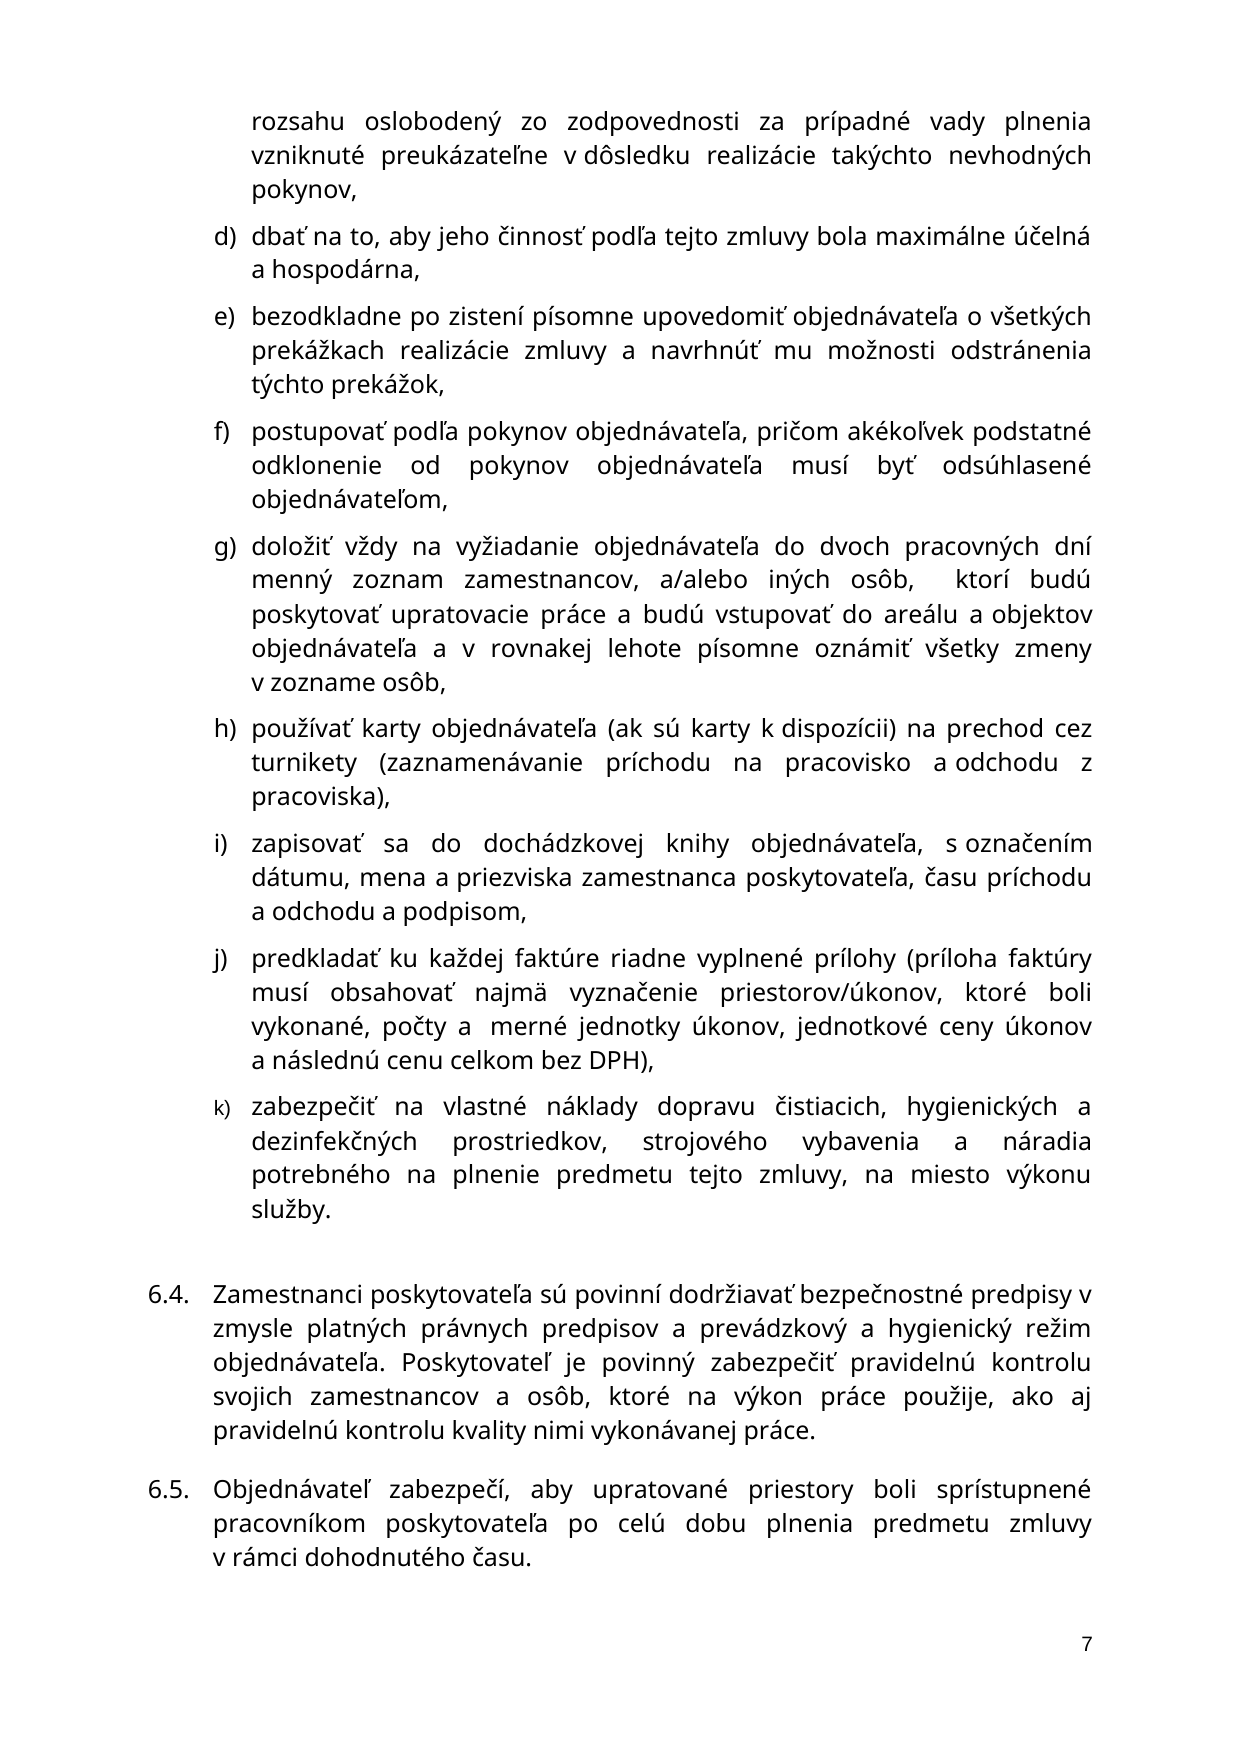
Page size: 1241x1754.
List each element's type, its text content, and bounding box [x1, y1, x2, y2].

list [213, 103, 1093, 206]
list Zamestnanci poskytovateľa sú povinní dodržiavať bezpečnostné predpisy v zmysle platných právnych predpisov a prevádzkový a hygienický režim objednávateľa. Poskytovateľ je povinný zabezpečiť pravidelnú kontrolu svojich zamestnancov a osôb, ktoré na výkon práce použije, ako aj pravidelnú kontrolu kvality nimi vykonávanej práce. [148, 1277, 1093, 1447]
list zapisovať sa do dochádzkovej knihy objednávateľa, s označením dátumu, mena a priezviska zamestnanca poskytovateľa, času príchodu a odchodu a podpisom, [213, 826, 1093, 928]
list doložiť vždy na vyžiadanie objednávateľa do dvoch pracovných dní menný zoznam zamestnancov, a/alebo iných osôb, ktorí budú poskytovať upratovacie práce a budú vstupovať do areálu a objektov objednávateľa a v rovnakej lehote písomne oznámiť všetky zmeny v zozname osôb, [213, 528, 1093, 698]
list používať karty objednávateľa (ak sú karty k dispozícii) na prechod cez turnikety (zaznamenávanie príchodu na pracovisko a odchodu z pracoviska), [213, 711, 1093, 813]
list bezodkladne po zistení písomne upovedomiť objednávateľa o všetkých prekážkach realizácie zmluvy a navrhnúť mu možnosti odstránenia týchto prekážok, [213, 299, 1093, 401]
list Objednávateľ zabezpečí, aby upratované priestory boli sprístupnené pracovníkom poskytovateľa po celú dobu plnenia predmetu zmluvy v rámci dohodnutého času. [148, 1472, 1093, 1574]
list predkladať ku každej faktúre riadne vyplnené prílohy (príloha faktúry musí obsahovať najmä vyznačenie priestorov/úkonov, ktoré boli vykonané, počty a merné jednotky úkonov, jednotkové ceny úkonov a následnú cenu celkom bez DPH), [213, 940, 1093, 1077]
list dbať na to, aby jeho činnosť podľa tejto zmluvy bola maximálne účelná a hospodárna, [213, 218, 1093, 286]
list zabezpečiť na vlastné náklady dopravu čistiacich, hygienických a dezinfekčných prostriedkov, strojového vybavenia a náradia potrebného na plnenie predmetu tejto zmluvy, na miesto výkonu služby. [213, 1089, 1093, 1225]
list postupovať podľa pokynov objednávateľa, pričom akékoľvek podstatné odklonenie od pokynov objednávateľa musí byť odsúhlasené objednávateľom, [213, 413, 1093, 516]
